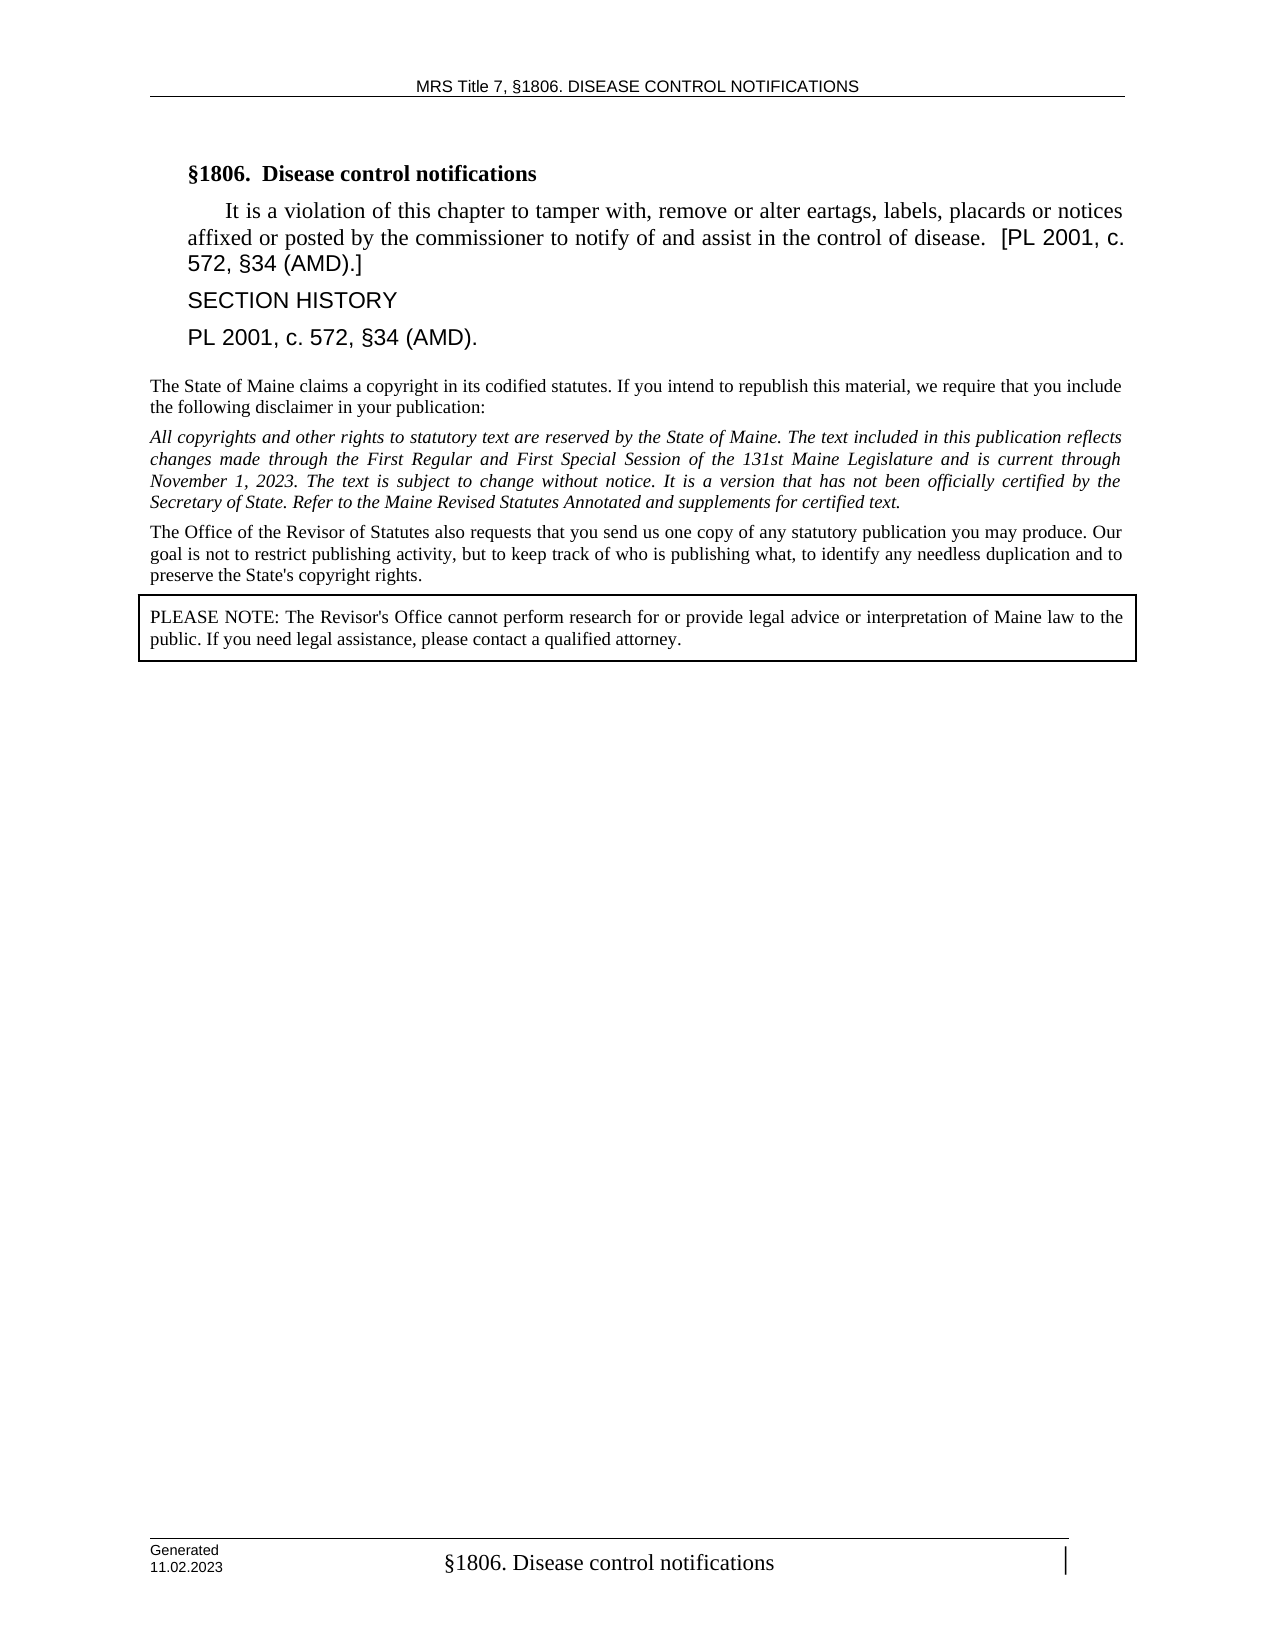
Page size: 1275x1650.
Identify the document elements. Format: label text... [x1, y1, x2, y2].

text The State of Maine claims a copyright in its codified statutes. If you intend to republish this material, we require that you include the following disclaimer in your publication: [150, 375, 1125, 418]
text All copyrights and other rights to statutory text are reserved by the State of Maine. The text included in this publication reflects changes made through the First Regular and First Special Session of the 131st Maine Legislature and is current through November 1, 2023 . The text is subject to change without notice. It is a version that has not been officially certified by the Secretary of State. Refer to the Maine Revised Statutes Annotated and supplements for certified text. [150, 426, 1125, 513]
text §1806. Disease control notifications [187, 160, 1125, 187]
text PLEASE NOTE: The Revisor's Office cannot perform research for or provide legal advice or interpretation of Maine law to the public. If you need legal assistance, please contact a qualified attorney. [140, 596, 1135, 660]
text It is a violation of this chapter to tamper with, remove or alter eartags, labels, placards or notices affixed or posted by the commissioner to notify of and assist in the control of disease. [PL 2001, c. 572, §34 (AMD).] [187, 197, 1125, 276]
text The Office of the Revisor of Statutes also requests that you send us one copy of any statutory publication you may produce. Our goal is not to restrict publishing activity, but to keep track of who is publishing what, to identify any needless duplication and to preserve the State's copyright rights. [150, 521, 1125, 586]
text SECTION HISTORY [187, 287, 1125, 313]
text PL 2001, c. 572, §34 (AMD). [187, 323, 1125, 350]
